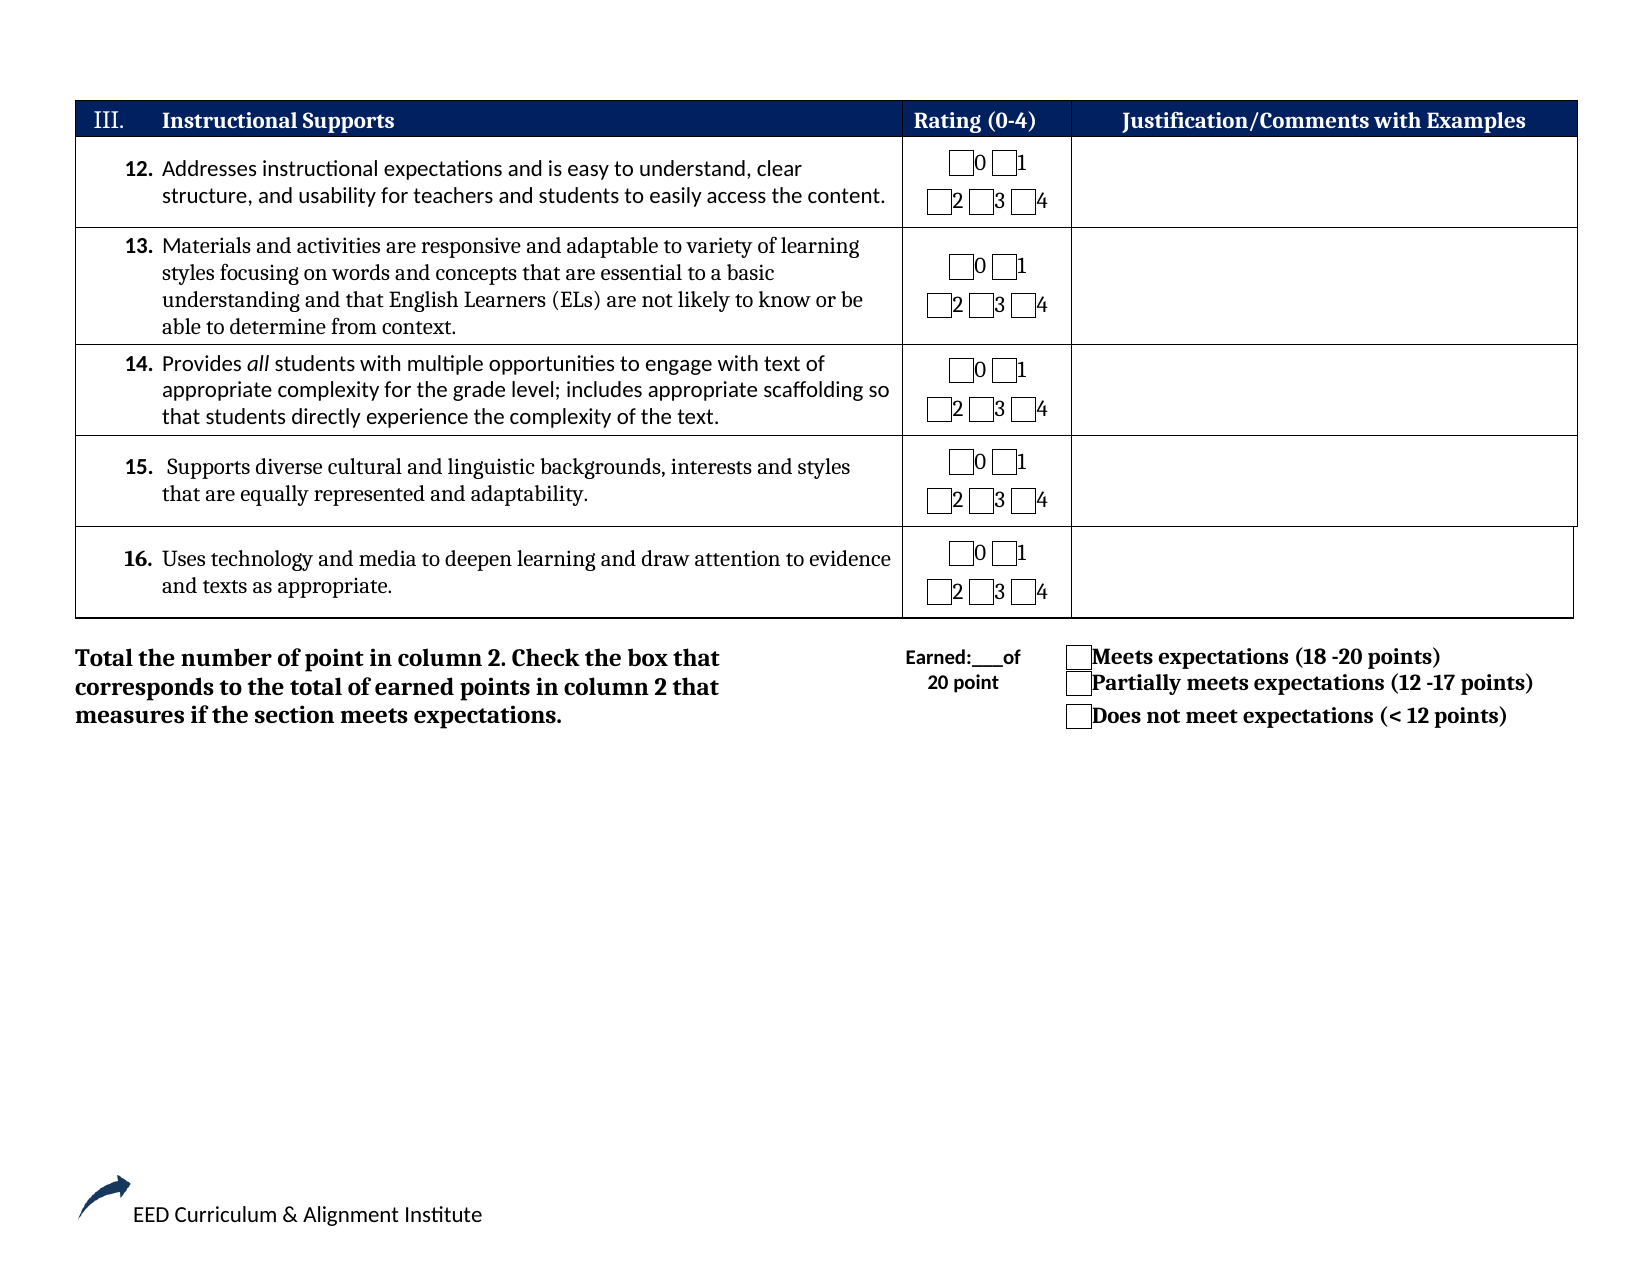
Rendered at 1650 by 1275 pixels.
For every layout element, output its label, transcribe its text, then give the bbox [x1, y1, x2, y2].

table_cell [1072, 436, 1577, 526]
table_cell 0 1 2 3 4 [903, 436, 1071, 526]
table_cell [1072, 137, 1577, 227]
table_header Rating (0-4) [903, 101, 1071, 136]
table_cell [1072, 345, 1577, 435]
table_header Instructional Supports [76, 101, 902, 136]
table_cell Materials and activities are responsive and adaptable to variety of learning styles focusing on words and concepts that are essential to a basic understanding and that English Learners (ELs) are not likely to know or be able to determine from context. [76, 228, 902, 344]
table_cell [1072, 527, 1573, 617]
table_cell Uses technology and media to deepen learning and draw attention to evidence and texts as appropriate. [76, 527, 902, 617]
text Does not meet expectations (< 12 points) [1065, 703, 1584, 729]
table_cell 0 1 2 3 4 [903, 137, 1071, 227]
text Meets expectations (18 -20 points) [1065, 644, 1565, 670]
picture [75, 1172, 133, 1223]
table_cell Supports diverse cultural and linguistic backgrounds, interests and styles that are equally represented and adaptability. [76, 436, 902, 526]
table_cell Provides all students with multiple opportunities to engage with text of appropriate complexity for the grade level; includes appropriate scaffolding so that students directly experience the complexity of the text. [76, 345, 902, 435]
table_cell Addresses instructional expectations and is easy to understand, clear structure, and usability for teachers and students to easily access the content. [76, 137, 902, 227]
table_cell 0 1 2 3 4 [903, 228, 1071, 344]
text Partially meets expectations (12 -17 points) [1065, 670, 1584, 697]
text Earned:___of 20 point [894, 644, 1032, 695]
table_cell [1072, 228, 1577, 344]
text Total the number of point in column 2. Check the box that corresponds to the total of earned points in column 2 that measures if the section meets expectations. [75, 644, 801, 730]
table_cell 0 1 2 3 4 [903, 527, 1071, 617]
table_cell 0 1 2 3 4 [903, 345, 1071, 435]
table_header Justification/Comments with Examples [1072, 101, 1577, 136]
